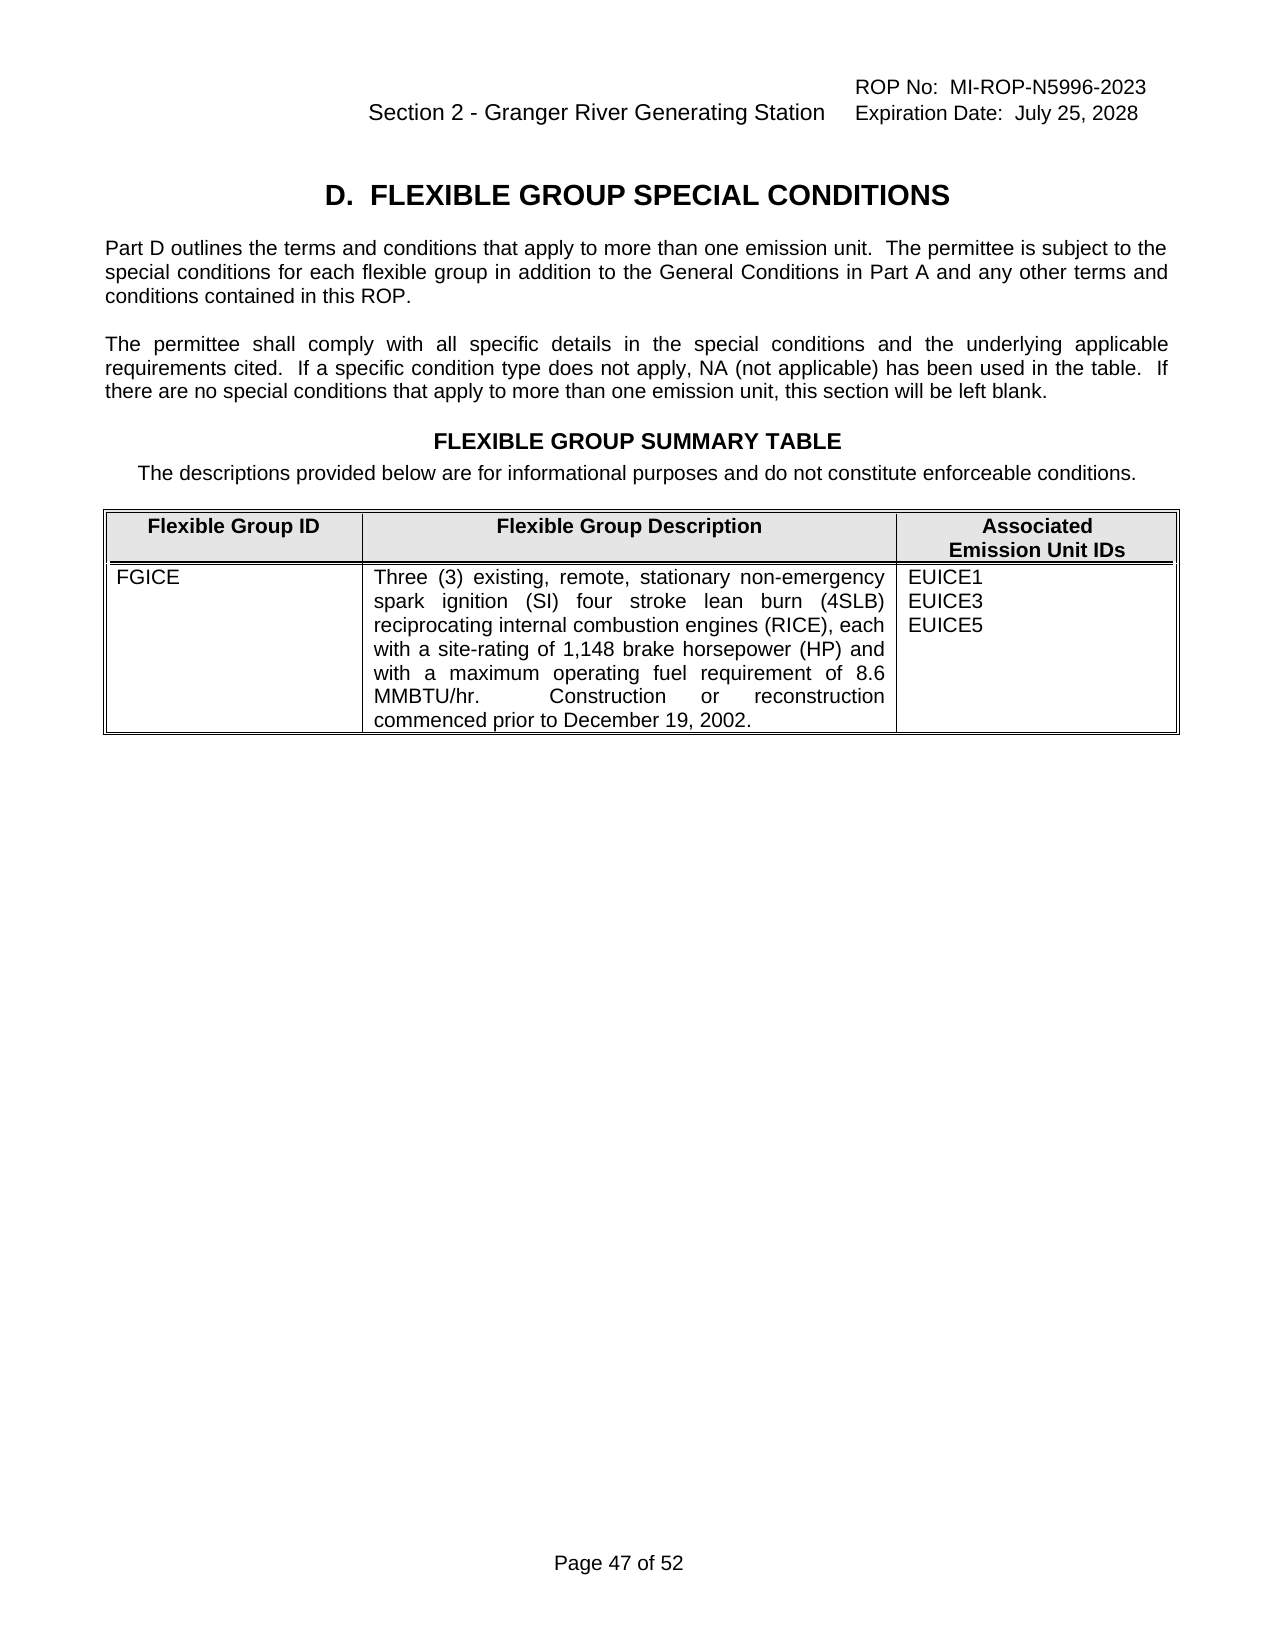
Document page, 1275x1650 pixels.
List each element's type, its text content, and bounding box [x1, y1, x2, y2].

table_header Flexible Group Description [363, 513, 896, 561]
table_cell FGICE [107, 561, 362, 732]
table_header Associated Emission Unit IDs [897, 513, 1176, 561]
text Part D outlines the terms and conditions that apply to more than one emission unit. The permittee is subject to the special conditions for each flexible group in addition to the General Conditions in Part A and any other terms and conditions contained in this ROP. [105, 236, 1170, 307]
text The permittee shall comply with all specific details in the special conditions and the underlying applicable requirements cited. If a specific condition type does not apply, NA (not applicable) has been used in the table. If there are no special conditions that apply to more than one emission unit, this section will be left blank. [105, 331, 1170, 403]
table_header Flexible Group ID [107, 513, 362, 561]
text The descriptions provided below are for informational purposes and do not constitute enforceable conditions. [105, 461, 1170, 485]
table_cell EUICE1 EUICE3 EUICE5 [897, 561, 1176, 732]
subtitle D. FLEXIBLE GROUP SPECIAL CONDITIONS [105, 178, 1170, 212]
subtitle FLEXIBLE GROUP SUMMARY TABLE [105, 428, 1170, 454]
table_cell Three (3) existing, remote, stationary non-emergency spark ignition (SI) four stroke lean burn (4SLB) reciprocating internal combustion engines (RICE), each with a site-rating of 1,148 brake horsepower (HP) and with a maximum operating fuel requirement of 8.6 MMBTU/hr. Construction or reconstruction commenced prior to December 19, 2002. [363, 565, 896, 732]
